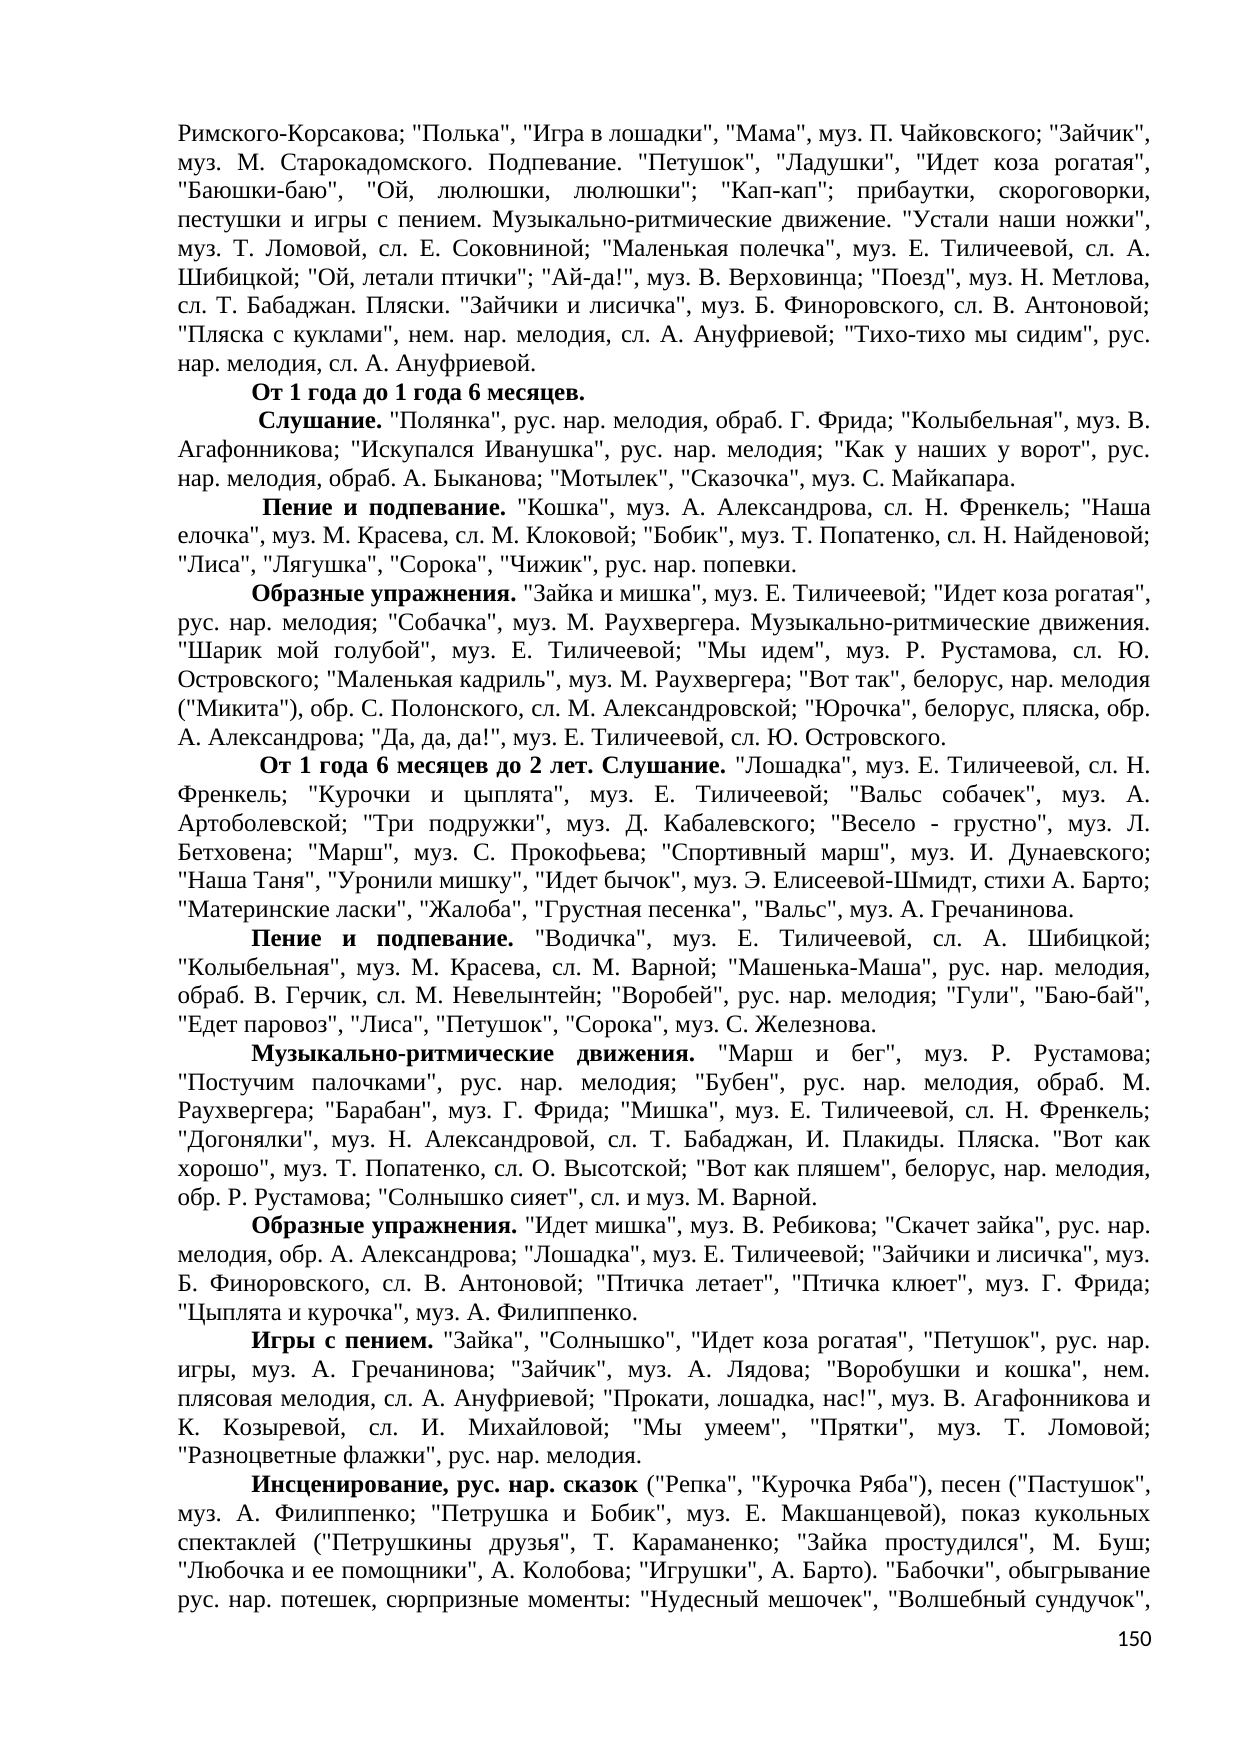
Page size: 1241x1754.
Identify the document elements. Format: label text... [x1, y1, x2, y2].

text Образные упражнения. "Зайка и мишка", муз. Е. Тиличеевой; "Идет коза рогатая", рус. нар. мелодия; "Собачка", муз. М. Раухвергера. Музыкально-ритмические движения. "Шарик мой голубой", муз. Е. Тиличеевой; "Мы идем", муз. Р. Рустамова, сл. Ю. Островского; "Маленькая кадриль", муз. М. Раухвергера; "Вот так", белорус, нар. мелодия ("Микита"), обр. С. Полонского, сл. М. Александровской; "Юрочка", белорус, пляска, обр. А. Александрова; "Да, да, да!", муз. Е. Тиличеевой, сл. Ю. Островского. [177, 578, 1152, 751]
text Пение и подпевание. "Кошка", муз. А. Александрова, сл. Н. Френкель; "Наша елочка", муз. М. Красева, сл. М. Клоковой; "Бобик", муз. Т. Попатенко, сл. Н. Найденовой; "Лиса", "Лягушка", "Сорока", "Чижик", рус. нар. попевки. [177, 492, 1152, 578]
text От 1 года 6 месяцев до 2 лет. Слушание. "Лошадка", муз. Е. Тиличеевой, сл. Н. Френкель; "Курочки и цыплята", муз. Е. Тиличеевой; "Вальс собачек", муз. А. Артоболевской; "Три подружки", муз. Д. Кабалевского; "Весело - грустно", муз. Л. Бетховена; "Марш", муз. С. Прокофьева; "Спортивный марш", муз. И. Дунаевского; "Наша Таня", "Уронили мишку", "Идет бычок", муз. Э. Елисеевой-Шмидт, стихи А. Барто; "Материнские ласки", "Жалоба", "Грустная песенка", "Вальс", муз. А. Гречанинова. [177, 751, 1152, 923]
text Слушание. "Полянка", рус. нар. мелодия, обраб. Г. Фрида; "Колыбельная", муз. В. Агафонникова; "Искупался Иванушка", рус. нар. мелодия; "Как у наших у ворот", рус. нар. мелодия, обраб. А. Быканова; "Мотылек", "Сказочка", муз. С. Майкапара. [177, 406, 1152, 492]
text Музыкально-ритмические движения. "Марш и бег", муз. Р. Рустамова; "Постучим палочками", рус. нар. мелодия; "Бубен", рус. нар. мелодия, обраб. М. Раухвергера; "Барабан", муз. Г. Фрида; "Мишка", муз. Е. Тиличеевой, сл. Н. Френкель; "Догонялки", муз. Н. Александровой, сл. Т. Бабаджан, И. Плакиды. Пляска. "Вот как хорошо", муз. Т. Попатенко, сл. О. Высотской; "Вот как пляшем", белорус, нар. мелодия, обр. Р. Рустамова; "Солнышко сияет", сл. и муз. М. Варной. [177, 1038, 1152, 1211]
text Пение и подпевание. "Водичка", муз. Е. Тиличеевой, сл. А. Шибицкой; "Колыбельная", муз. М. Красева, сл. М. Варной; "Машенька-Маша", рус. нар. мелодия, обраб. В. Герчик, сл. М. Невелынтейн; "Воробей", рус. нар. мелодия; "Гули", "Баю-бай", "Едет паровоз", "Лиса", "Петушок", "Сорока", муз. С. Железнова. [177, 923, 1152, 1038]
text Игры с пением. "Зайка", "Солнышко", "Идет коза рогатая", "Петушок", рус. нар. игры, муз. А. Гречанинова; "Зайчик", муз. А. Лядова; "Воробушки и кошка", нем. плясовая мелодия, сл. А. Ануфриевой; "Прокати, лошадка, нас!", муз. В. Агафонникова и К. Козыревой, сл. И. Михайловой; "Мы умеем", "Прятки", муз. Т. Ломовой; "Разноцветные флажки", рус. нар. мелодия. [177, 1326, 1152, 1469]
text От 1 года до 1 года 6 месяцев. [177, 377, 1152, 406]
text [177, 1469, 1152, 1613]
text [177, 118, 1152, 377]
text Образные упражнения. "Идет мишка", муз. В. Ребикова; "Скачет зайка", рус. нар. мелодия, обр. А. Александрова; "Лошадка", муз. Е. Тиличеевой; "Зайчики и лисичка", муз. Б. Финоровского, сл. В. Антоновой; "Птичка летает", "Птичка клюет", муз. Г. Фрида; "Цыплята и курочка", муз. А. Филиппенко. [177, 1211, 1152, 1326]
